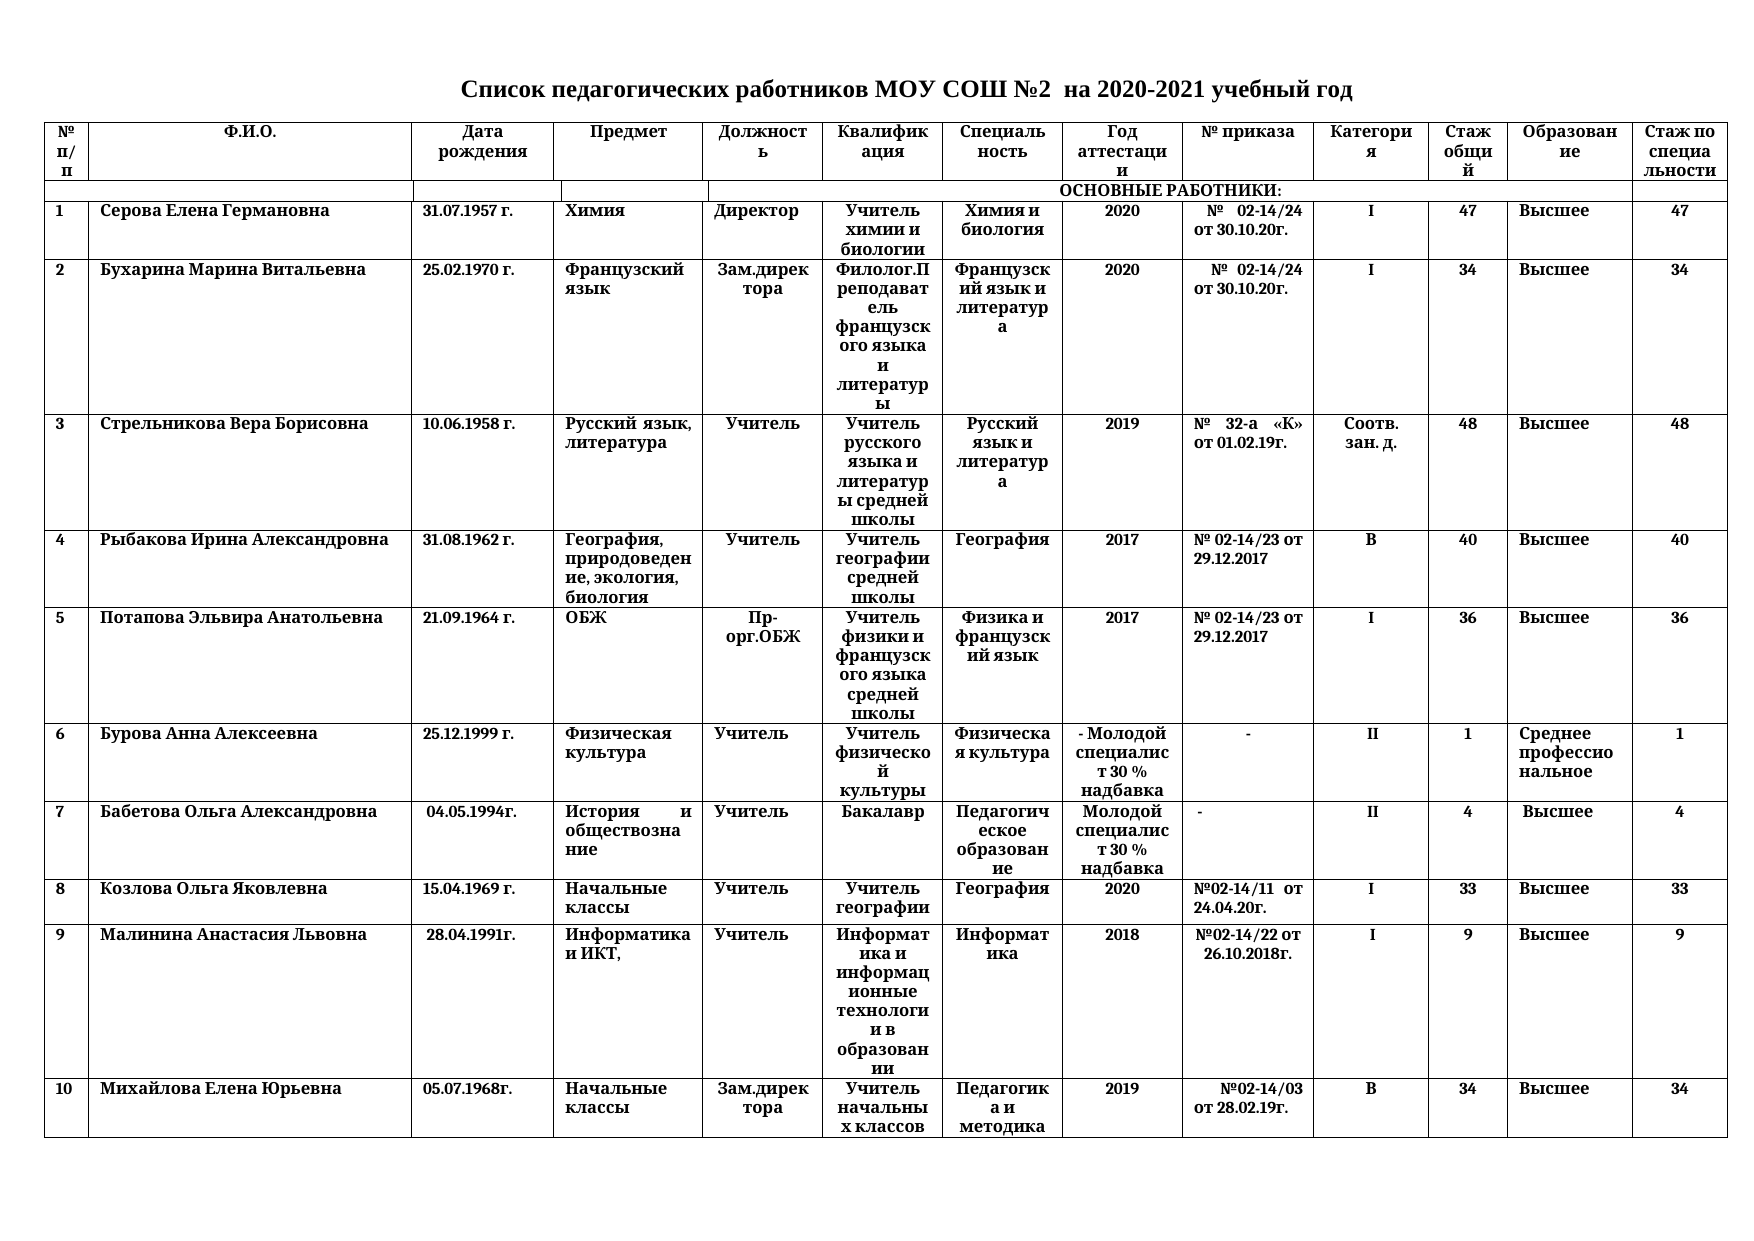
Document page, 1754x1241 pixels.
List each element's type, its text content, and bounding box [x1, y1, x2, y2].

table_cell I [1314, 880, 1428, 924]
table_cell Рыбакова Ирина Александровна [89, 531, 411, 607]
table_cell № 02-14/23 от 29.12.2017 [1183, 608, 1313, 723]
table_cell Учитель химии и биологии [823, 202, 942, 259]
table_cell Французский язык и литература [943, 260, 1062, 413]
table_cell 2019 [1063, 1079, 1182, 1137]
table_cell Потапова Эльвира Анатольевна [89, 608, 411, 723]
table_cell В [1314, 531, 1428, 607]
table_cell 25.02.1970 г. [412, 260, 553, 413]
table_cell Козлова Ольга Яковлевна [89, 880, 411, 924]
table_cell 3 [45, 415, 88, 529]
table_cell [562, 181, 708, 201]
table_cell ОСНОВНЫЕ РАБОТНИКИ: [709, 181, 1632, 201]
table_header Ф.И.О. [89, 123, 411, 180]
table_cell Зам.директора [703, 1079, 822, 1137]
table_cell 1 [1633, 724, 1727, 801]
table_cell Бухарина Марина Витальевна [89, 260, 411, 413]
table_cell 33 [1633, 880, 1727, 924]
table_cell Начальные классы [554, 880, 702, 924]
table_cell Учитель географии средней школы [823, 531, 942, 607]
table_cell Учитель физики и французского языка средней школы [823, 608, 942, 723]
table_cell 7 [45, 802, 88, 879]
table_cell 2020 [1063, 260, 1182, 413]
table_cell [943, 1079, 1062, 1137]
table_cell - [1183, 724, 1313, 801]
table_cell Молодой специалист 30 % надбавка [1063, 802, 1182, 879]
table_cell 2017 [1063, 608, 1182, 723]
table_cell 15.04.1969 г. [412, 880, 553, 924]
table_cell Серова Елена Германовна [89, 202, 411, 259]
table_cell Информатика и ИКТ, [554, 925, 702, 1078]
table_cell В [1314, 1079, 1428, 1137]
table_cell Учитель [703, 531, 822, 607]
table_cell Физическая культура [554, 724, 702, 801]
table_cell ОБЖ [554, 608, 702, 723]
table_cell 21.09.1964 г. [412, 608, 553, 723]
table_cell Учитель русского языка и литературы средней школы [823, 415, 942, 529]
table_header Год аттестации [1063, 123, 1182, 180]
table_cell Информатика [943, 925, 1062, 1078]
table_cell 2020 [1063, 202, 1182, 259]
table_cell 36 [1429, 608, 1507, 723]
table_cell Учитель [703, 880, 822, 924]
table_cell Информатика и информационные технологии в образовании [823, 925, 942, 1078]
table_cell - Молодой специалист 30 % надбавка [1063, 724, 1182, 801]
table_cell II [1314, 802, 1428, 879]
table_cell Физика и французский язык [943, 608, 1062, 723]
table_cell 5 [45, 608, 88, 723]
table_cell 33 [1429, 880, 1507, 924]
table_cell 2020 [1063, 880, 1182, 924]
table_cell 34 [1429, 1079, 1507, 1137]
table_cell Физическая культура [943, 724, 1062, 801]
table_cell Зам.директора [703, 260, 822, 413]
table_cell 4 [45, 531, 88, 607]
table_cell 47 [1633, 202, 1727, 259]
table_cell История и обществознание [554, 802, 702, 879]
table_cell Филолог.Преподаватель французского языка и литературы [823, 260, 942, 413]
table_cell Высшее [1508, 925, 1632, 1078]
table_cell Высшее [1508, 608, 1632, 723]
table_cell - [1183, 802, 1313, 879]
table_cell Бабетова Ольга Александровна [89, 802, 411, 879]
table_header Дата рождения [412, 123, 553, 180]
table_header Стаж общий [1429, 123, 1507, 180]
table_cell Учитель физической культуры [823, 724, 942, 801]
table_cell Русский язык, литература [554, 415, 702, 529]
table_cell 10.06.1958 г. [412, 415, 553, 529]
table_cell [414, 181, 561, 201]
table_cell №02-14/11 от 24.04.20г. [1183, 880, 1313, 924]
table_cell 10 [45, 1079, 88, 1137]
table_cell № 02-14/23 от 29.12.2017 [1183, 531, 1313, 607]
table_cell 2019 [1063, 415, 1182, 529]
table_cell Высшее [1508, 802, 1632, 879]
table_cell 28.04.1991г. [412, 925, 553, 1078]
table_cell 48 [1633, 415, 1727, 529]
table_cell 40 [1633, 531, 1727, 607]
table_cell 47 [1429, 202, 1507, 259]
table_cell Высшее [1508, 531, 1632, 607]
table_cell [823, 1079, 942, 1137]
table_cell I [1314, 260, 1428, 413]
table_header Категория [1314, 123, 1428, 180]
table_header Предмет [554, 123, 702, 180]
table_cell Бурова Анна Алексеевна [89, 724, 411, 801]
table_cell Учитель географии [823, 880, 942, 924]
table_cell Химия [554, 202, 702, 259]
table_cell География [943, 880, 1062, 924]
table_cell Высшее [1508, 202, 1632, 259]
table_cell 9 [1633, 925, 1727, 1078]
table_cell Высшее [1508, 880, 1632, 924]
table_cell 8 [45, 880, 88, 924]
table_cell №02-14/22 от 26.10.2018г. [1183, 925, 1313, 1078]
table_cell 40 [1429, 531, 1507, 607]
table_header Специальность [943, 123, 1062, 180]
table_cell 2018 [1063, 925, 1182, 1078]
table_cell Пр-орг.ОБЖ [703, 608, 822, 723]
table_cell [1633, 181, 1727, 201]
table_header № приказа [1183, 123, 1313, 180]
table_cell Соотв. зан. д. [1314, 415, 1428, 529]
table_cell II [1314, 724, 1428, 801]
table_cell Бакалавр [823, 802, 942, 879]
table_cell № 02-14/24 от 30.10.20г. [1183, 260, 1313, 413]
table_cell 34 [1633, 1079, 1727, 1137]
text Список педагогических работников МОУ СОШ №2 на 2020-2021 учебный год [118, 74, 1695, 103]
table_cell Высшее [1508, 1079, 1632, 1137]
table_cell № 32-а «К» от 01.02.19г. [1183, 415, 1313, 529]
table_header Квалификация [823, 123, 942, 180]
table_cell 34 [1633, 260, 1727, 413]
table_cell 9 [45, 925, 88, 1078]
table_cell 4 [1633, 802, 1727, 879]
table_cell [89, 1079, 411, 1137]
table_cell I [1314, 608, 1428, 723]
table_cell Высшее [1508, 415, 1632, 529]
table_cell 36 [1633, 608, 1727, 723]
table_cell Учитель [703, 802, 822, 879]
table_cell I [1314, 202, 1428, 259]
table_cell Малинина Анастасия Львовна [89, 925, 411, 1078]
table_cell 1 [1429, 724, 1507, 801]
table_cell 2017 [1063, 531, 1182, 607]
table_cell Среднее профессиональное [1508, 724, 1632, 801]
table_cell Русский язык и литература [943, 415, 1062, 529]
table_cell 34 [1429, 260, 1507, 413]
table_header Образование [1508, 123, 1632, 180]
table_cell 48 [1429, 415, 1507, 529]
table_cell Педагогическое образование [943, 802, 1062, 879]
table_cell 04.05.1994г. [412, 802, 553, 879]
table_cell Стрельникова Вера Борисовна [89, 415, 411, 529]
table_cell 05.07.1968г. [412, 1079, 553, 1137]
table_cell Учитель [703, 724, 822, 801]
table_cell Учитель [703, 415, 822, 529]
table_cell 25.12.1999 г. [412, 724, 553, 801]
table_header Должность [703, 123, 822, 180]
table_cell I [1314, 925, 1428, 1078]
table_cell Директор [703, 202, 822, 259]
table_cell Высшее [1508, 260, 1632, 413]
table_cell 2 [45, 260, 88, 413]
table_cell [1183, 1079, 1313, 1137]
table_cell География, природоведение, экология, биология [554, 531, 702, 607]
table_cell 4 [1429, 802, 1507, 879]
table_cell География [943, 531, 1062, 607]
table_cell 31.08.1962 г. [412, 531, 553, 607]
table_header Стаж по специальности [1633, 123, 1727, 180]
table_cell 9 [1429, 925, 1507, 1078]
table_cell 1 [45, 202, 88, 259]
table_cell Химия и биология [943, 202, 1062, 259]
table_cell Французский язык [554, 260, 702, 413]
table_cell № 02-14/24 от 30.10.20г. [1183, 202, 1313, 259]
table_cell Учитель [703, 925, 822, 1078]
table_cell Начальные классы [554, 1079, 702, 1137]
table_header № п/п [45, 123, 88, 180]
table_cell 6 [45, 724, 88, 801]
table_cell 31.07.1957 г. [412, 202, 553, 259]
table_cell [45, 181, 413, 201]
